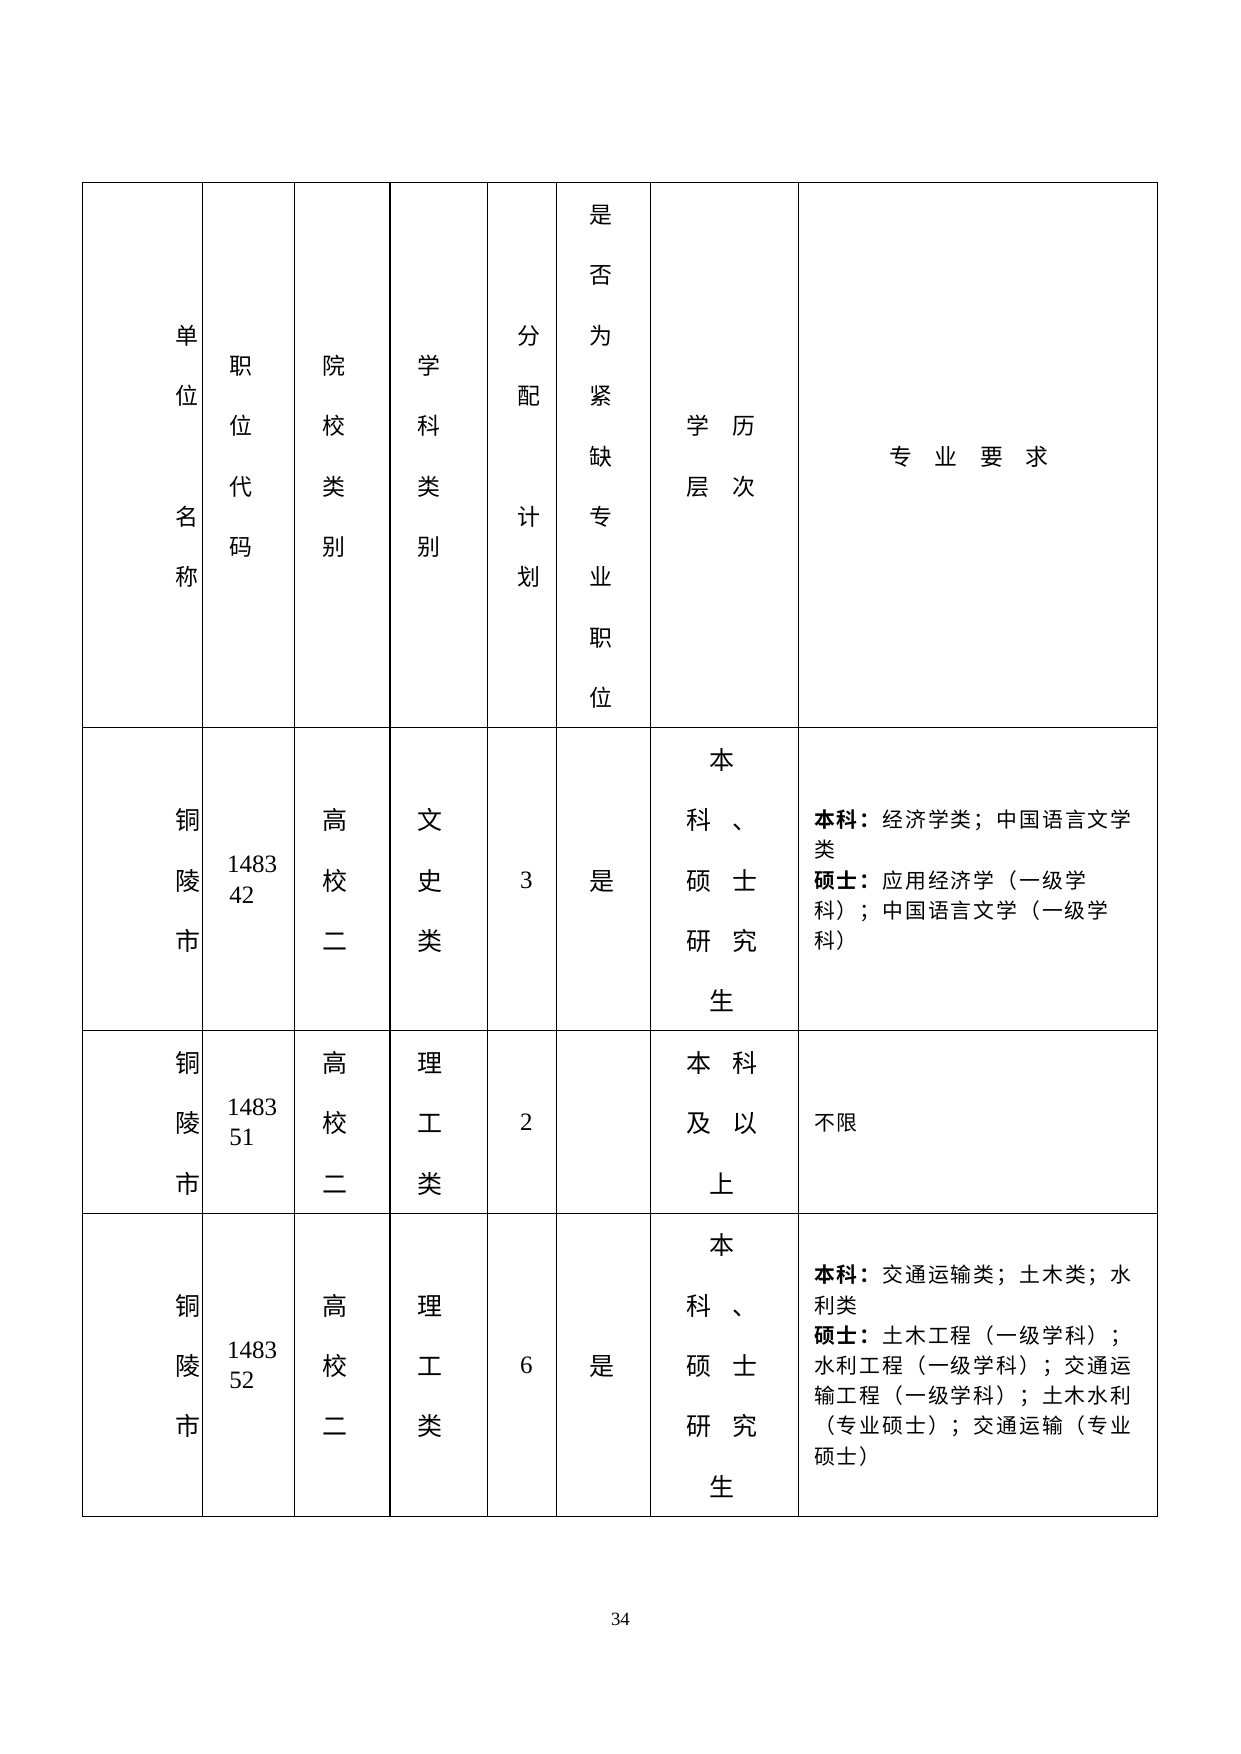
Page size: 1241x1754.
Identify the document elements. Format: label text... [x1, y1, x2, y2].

table_cell 本科、硕士研究生 [651, 728, 798, 1030]
table_cell 高校二 [295, 728, 389, 1030]
table_cell 本科、硕士研究生 [651, 1214, 798, 1516]
table_cell 148352 [203, 1214, 294, 1516]
table_cell 是 [557, 728, 650, 1030]
table_cell 不限 [799, 1031, 1157, 1212]
table_cell 本科：经济学类；中国语言文学类 硕士：应用经济学（一级学科）；中国语言文学（一级学科） [799, 728, 1157, 1030]
table_header 专业要求 [799, 183, 1157, 727]
table_header 是否为紧缺专业职位 [557, 183, 650, 727]
table_header 院校 类别 [295, 183, 389, 727]
table_cell 3 [488, 728, 556, 1030]
table_cell 理工类 [391, 1214, 487, 1516]
table_cell 是 [557, 1214, 650, 1516]
table_cell 文史类 [391, 728, 487, 1030]
table_cell 铜陵市 [83, 1214, 202, 1516]
table_header 职位 代码 [203, 183, 294, 727]
table_header 单位 名称 [83, 183, 202, 727]
table_cell 本科及以上 [651, 1031, 798, 1212]
table_cell 理工类 [391, 1031, 487, 1212]
table_header 学历 层次 [651, 183, 798, 727]
table_header 学科 类别 [391, 183, 487, 727]
table_cell [557, 1031, 650, 1212]
table_header 分配 计划 [488, 183, 556, 727]
table_cell 2 [488, 1031, 556, 1212]
table_cell 148351 [203, 1031, 294, 1212]
table_cell 本科：交通运输类；土木类；水利类 硕士：土木工程（一级学科）；水利工程（一级学科）；交通运输工程（一级学科）；土木水利（专业硕士）；交通运输（专业硕士） [799, 1214, 1157, 1516]
table_cell 148342 [203, 728, 294, 1030]
table_cell 铜陵市 [83, 1031, 202, 1212]
table_cell 高校二 [295, 1031, 389, 1212]
table_cell 6 [488, 1214, 556, 1516]
table_cell 铜陵市 [83, 728, 202, 1030]
table_cell 高校二 [295, 1214, 389, 1516]
